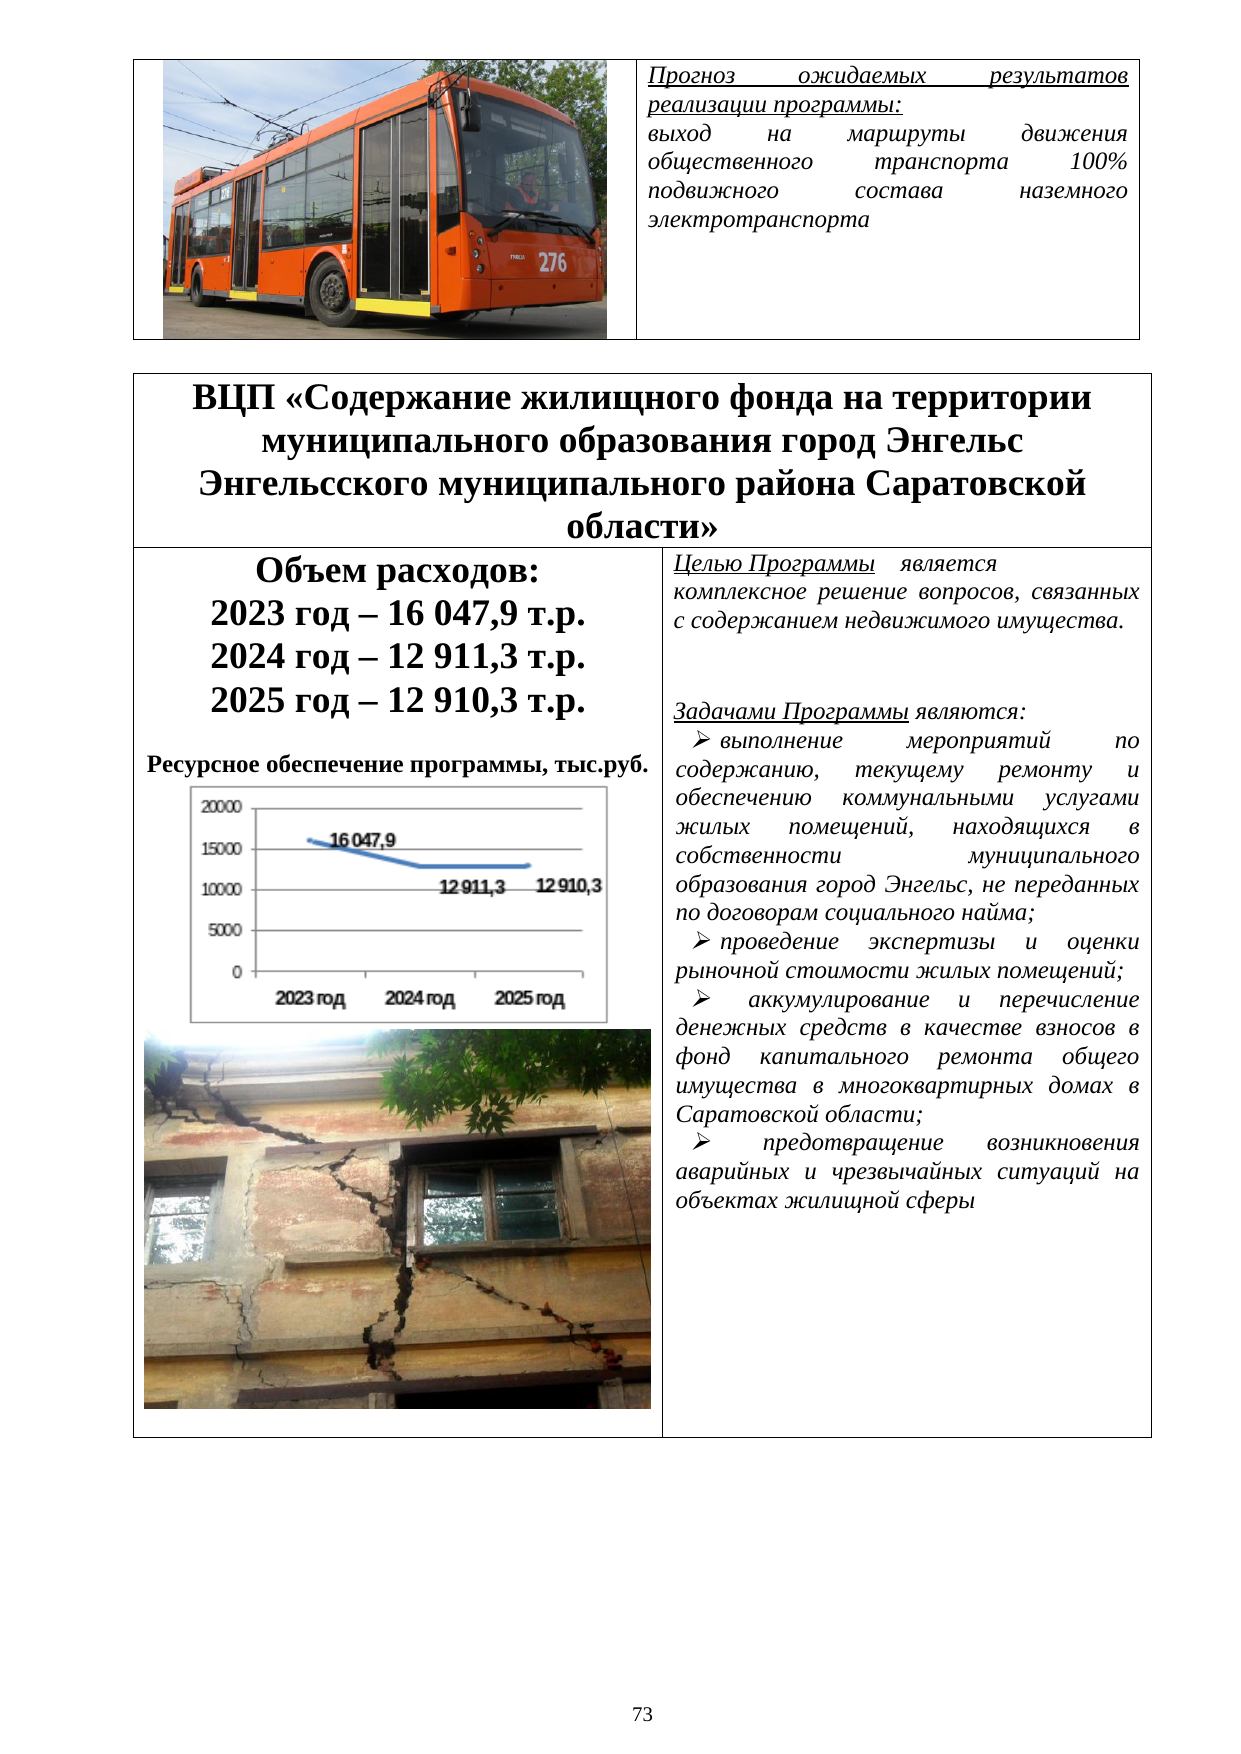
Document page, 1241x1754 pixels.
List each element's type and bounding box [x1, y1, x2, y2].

table_header [122, 59, 1163, 1438]
picture [163, 60, 607, 339]
picture [144, 1029, 651, 1409]
